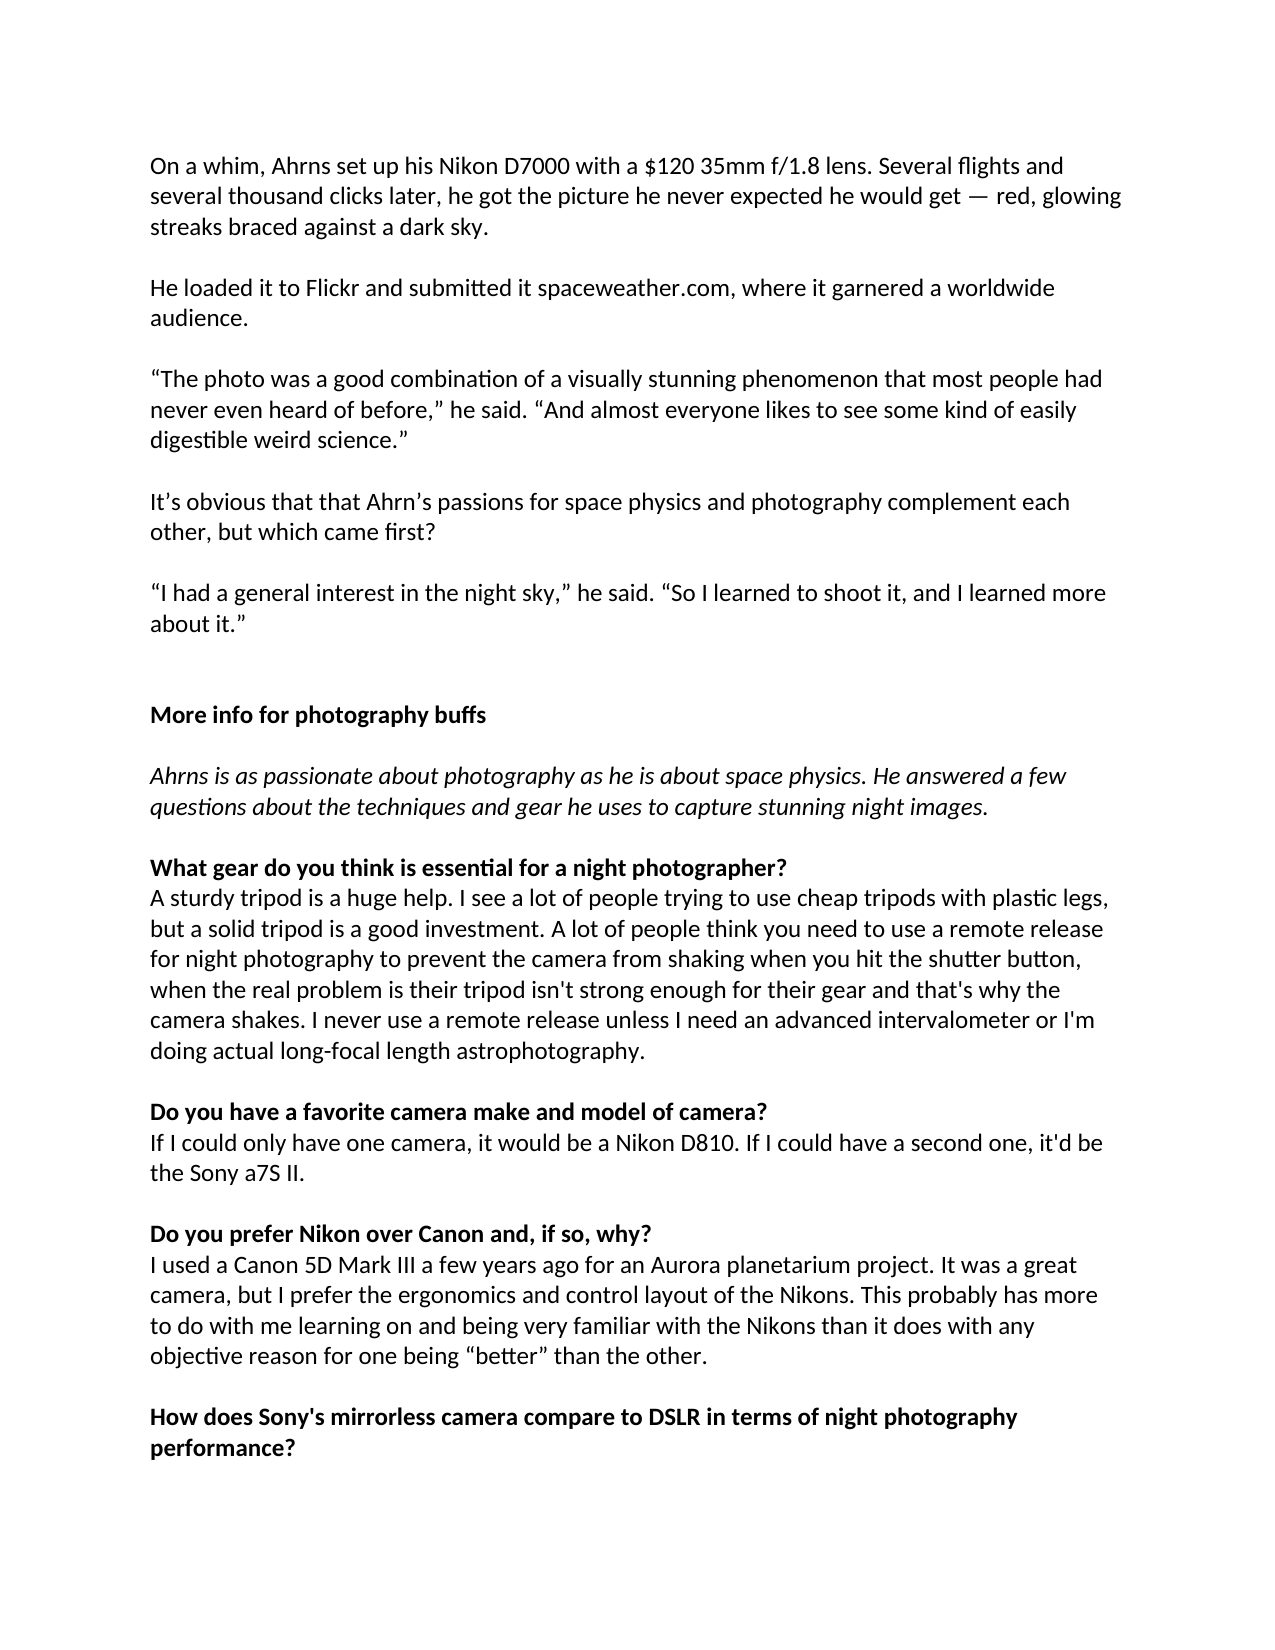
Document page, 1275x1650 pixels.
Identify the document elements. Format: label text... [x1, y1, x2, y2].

text On a whim, Ahrns set up his Nikon D7000 with a $120 35mm f/1.8 lens. Several flights and several thousand clicks later, he got the picture he never expected he would get — red, glowing streaks braced against a dark sky. [150, 150, 1125, 242]
text He loaded it to Flickr and submitted it spaceweather.com, where it garnered a worldwide audience. [150, 272, 1125, 333]
text “I had a general interest in the night sky,” he said. “So I learned to shoot it, and I learned more about it.” [150, 577, 1125, 638]
text I used a Canon 5D Mark III a few years ago for an Aurora planetarium project. It was a great camera, but I prefer the ergonomics and control layout of the Nikons. This probably has more to do with me learning on and being very familiar with the Nikons than it does with any objective reason for one being “better” than the other. [150, 1249, 1125, 1371]
text Do you prefer Nikon over Canon and, if so, why? [150, 1218, 1125, 1249]
text It’s obvious that that Ahrn’s passions for space physics and photography complement each other, but which came first? [150, 486, 1125, 547]
text “The photo was a good combination of a visually stunning phenomenon that most people had never even heard of before,” he said. “And almost everyone likes to see some kind of easily digestible weird science.” [150, 364, 1125, 455]
text How does Sony's mirrorless camera compare to DSLR in terms of night photography performance? [150, 1401, 1125, 1462]
text Do you have a favorite camera make and model of camera? [150, 1096, 1125, 1127]
text If I could only have one camera, it would be a Nikon D810. If I could have a second one, it'd be the Sony a7S II. [150, 1127, 1125, 1188]
text What gear do you think is essential for a night photographer? [150, 852, 1125, 882]
text Ahrns is as passionate about photography as he is about space physics. He answered a few questions about the techniques and gear he uses to capture stunning night images. [150, 760, 1125, 821]
text More info for photography buffs [150, 699, 1125, 730]
text A sturdy tripod is a huge help. I see a lot of people trying to use cheap tripods with plastic legs, but a solid tripod is a good investment. A lot of people think you need to use a remote release for night photography to prevent the camera from shaking when you hit the shutter button, when the real problem is their tripod isn't strong enough for their gear and that's why the camera shakes. I never use a remote release unless I need an advanced intervalometer or I'm doing actual long-focal length astrophotography. [150, 882, 1125, 1066]
